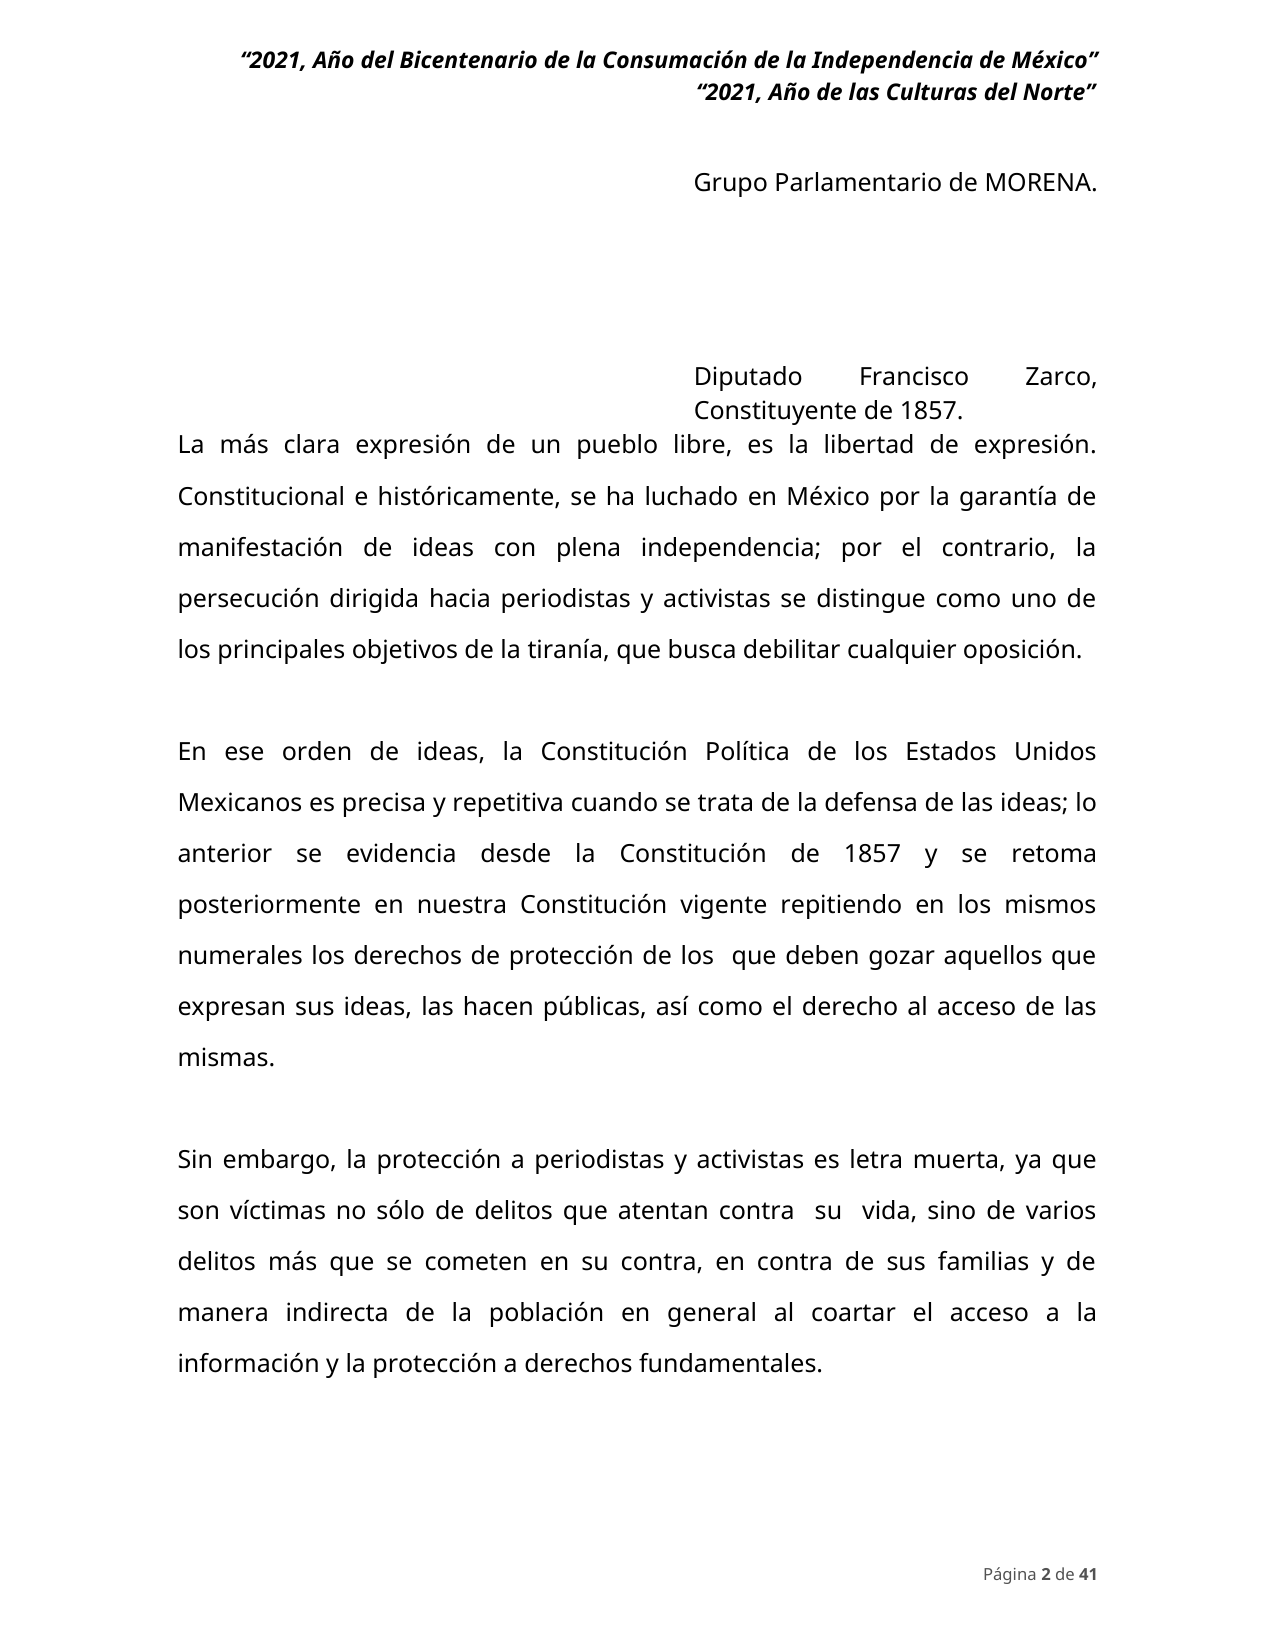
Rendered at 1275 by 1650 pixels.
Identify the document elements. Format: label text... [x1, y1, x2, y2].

text En ese orden de ideas, la Constitución Política de los Estados Unidos Mexicanos es precisa y repetitiva cuando se trata de la defensa de las ideas; lo anterior se evidencia desde la Constitución de 1857 y se retoma posteriormente en nuestra Constitución vigente repitiendo en los mismos numerales los derechos de protección de los que deben gozar aquellos que expresan sus ideas, las hacen públicas, así como el derecho al acceso de las mismas. [177, 733, 1098, 1074]
text Diputado Francisco Zarco, Constituyente de 1857. [693, 359, 1098, 427]
text La más clara expresión de un pueblo libre, es la libertad de expresión. Constitucional e históricamente, se ha luchado en México por la garantía de manifestación de ideas con plena independencia; por el contrario, la persecución dirigida hacia periodistas y activistas se distingue como uno de los principales objetivos de la tiranía, que busca debilitar cualquier oposición. [177, 427, 1098, 665]
text Sin embargo, la protección a periodistas y activistas es letra muerta, ya que son víctimas no sólo de delitos que atentan contra su vida, sino de varios delitos más que se cometen en su contra, en contra de sus familias y de manera indirecta de la población en general al coartar el acceso a la información y la protección a derechos fundamentales. [177, 1142, 1098, 1380]
